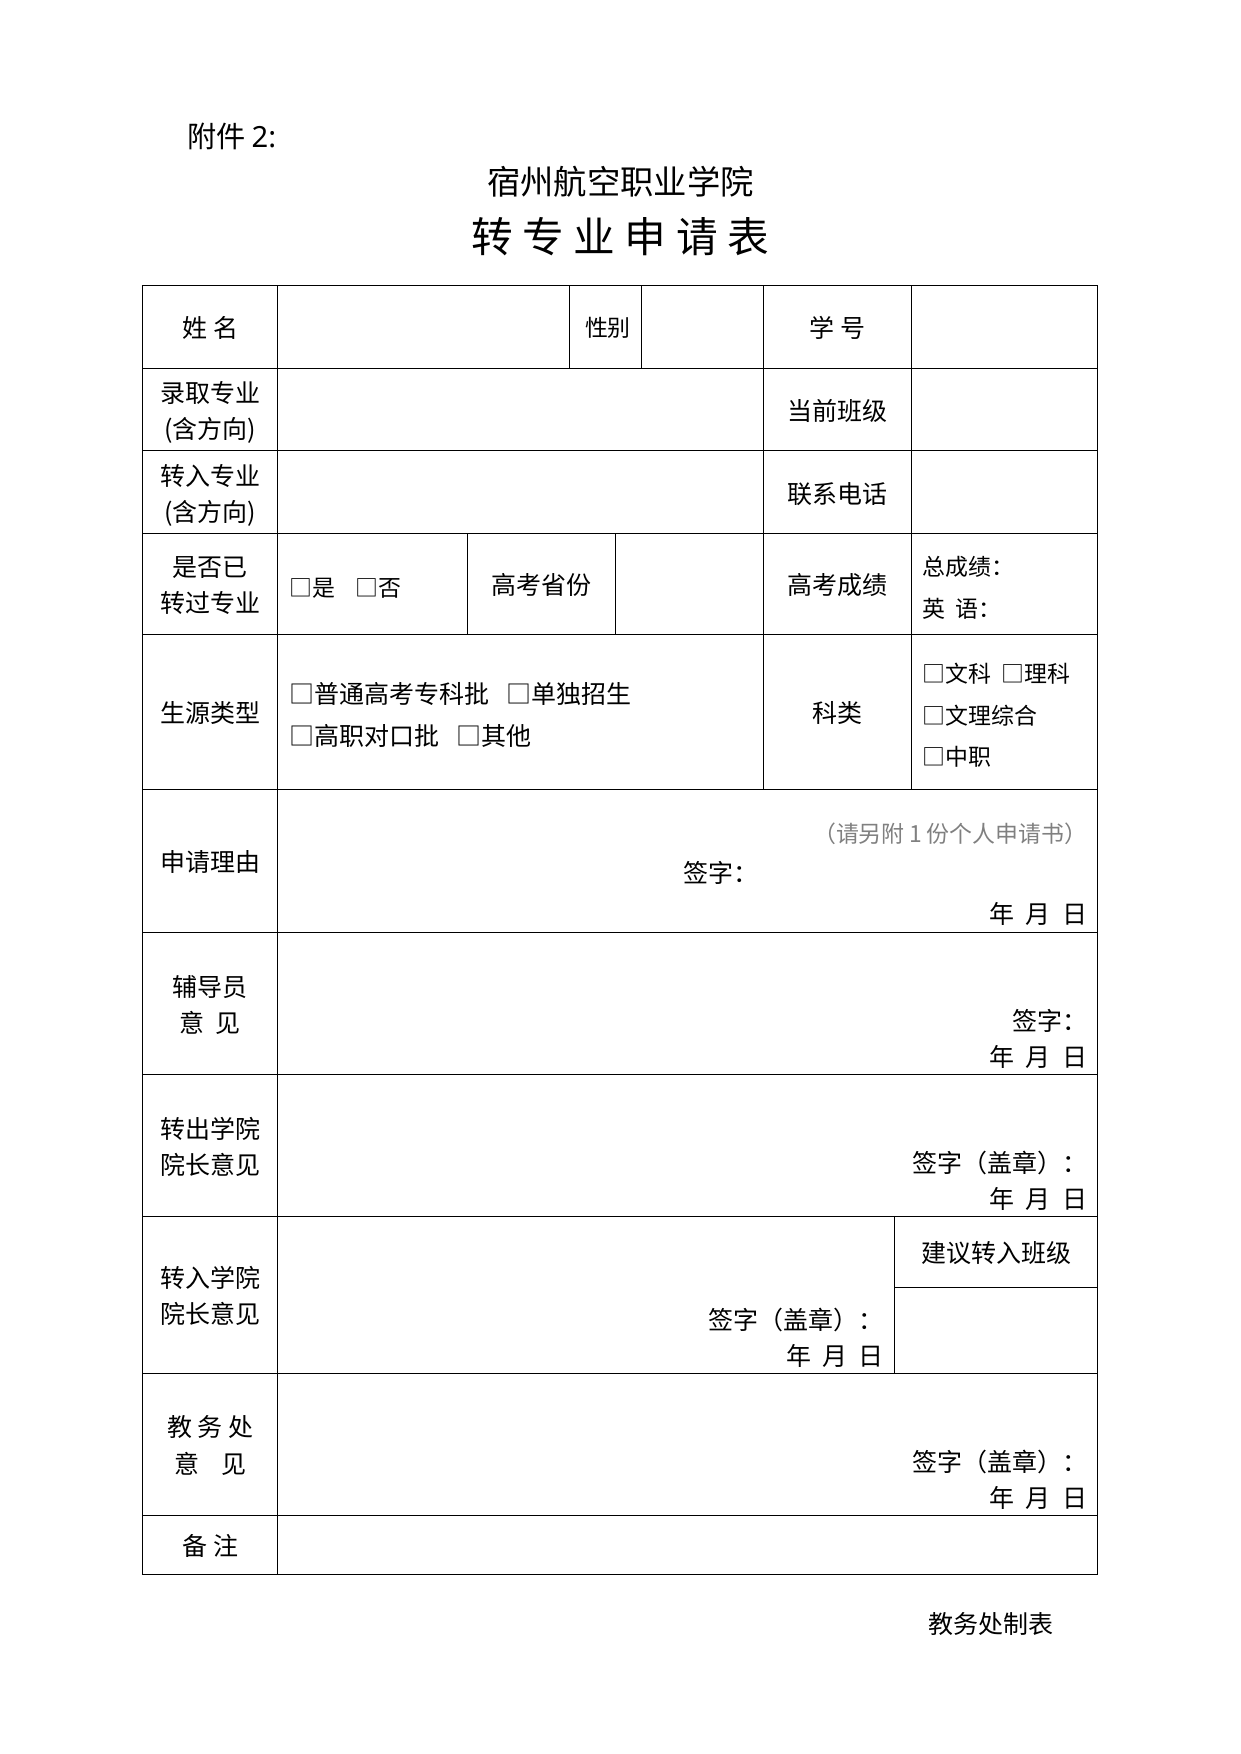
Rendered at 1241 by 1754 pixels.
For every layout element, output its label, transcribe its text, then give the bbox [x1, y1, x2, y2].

text 教务处制表 [187, 1604, 1053, 1641]
table_cell [616, 534, 763, 633]
table_cell 总成绩： 英 语： [912, 534, 1097, 633]
text 宿州航空职业学院 [187, 156, 1053, 204]
table_cell □文科 □理科 □文理综合 □中职 [912, 635, 1097, 789]
table_cell 签字（盖章）： 年 月 日 [278, 1374, 1097, 1514]
table_cell 备 注 [143, 1516, 277, 1573]
table_cell 签字（盖章）： 年 月 日 [278, 1217, 894, 1373]
text 转 专 业 申 请 表 [187, 204, 1053, 264]
table_cell 申请理由 [143, 790, 277, 932]
table_header 姓 名 [143, 286, 277, 368]
table_cell [912, 451, 1097, 533]
table_header [278, 286, 569, 368]
table_cell [912, 369, 1097, 450]
table_cell 签字： 年 月 日 [278, 933, 1097, 1074]
table_cell 录取专业 (含方向) [143, 369, 277, 450]
table_cell 教 务 处 意 见 [143, 1374, 277, 1514]
table_header 性别 [570, 286, 641, 368]
table_header [642, 286, 763, 368]
table_cell [278, 1516, 1097, 1573]
table_cell 建议转入班级 [895, 1217, 1097, 1287]
table_cell 是否已 转过专业 [143, 534, 277, 633]
table_cell 高考成绩 [764, 534, 911, 633]
table_header 学 号 [764, 286, 911, 368]
table_cell □是 □否 [278, 534, 467, 633]
table_cell 高考省份 [468, 534, 615, 633]
table_cell [278, 451, 763, 533]
table_cell 生源类型 [143, 635, 277, 789]
table_cell 当前班级 [764, 369, 911, 450]
table_header [912, 286, 1097, 368]
table_cell [278, 369, 763, 450]
table_cell [895, 1288, 1097, 1373]
table_cell 科类 [764, 635, 911, 789]
table_cell 转入专业(含方向) [143, 451, 277, 533]
table_cell 联系电话 [764, 451, 911, 533]
text 附件2: [187, 113, 1053, 156]
table_cell 转入学院 院长意见 [143, 1217, 277, 1373]
table_cell □普通高考专科批 □单独招生 □高职对口批 □其他 [278, 635, 763, 789]
table_cell （请另附1份个人申请书） 签字： 年 月 日 [278, 790, 1097, 932]
table_cell 辅导员 意 见 [143, 933, 277, 1074]
table_cell 签字（盖章）： 年 月 日 [278, 1075, 1097, 1216]
table_cell 转出学院 院长意见 [143, 1075, 277, 1216]
